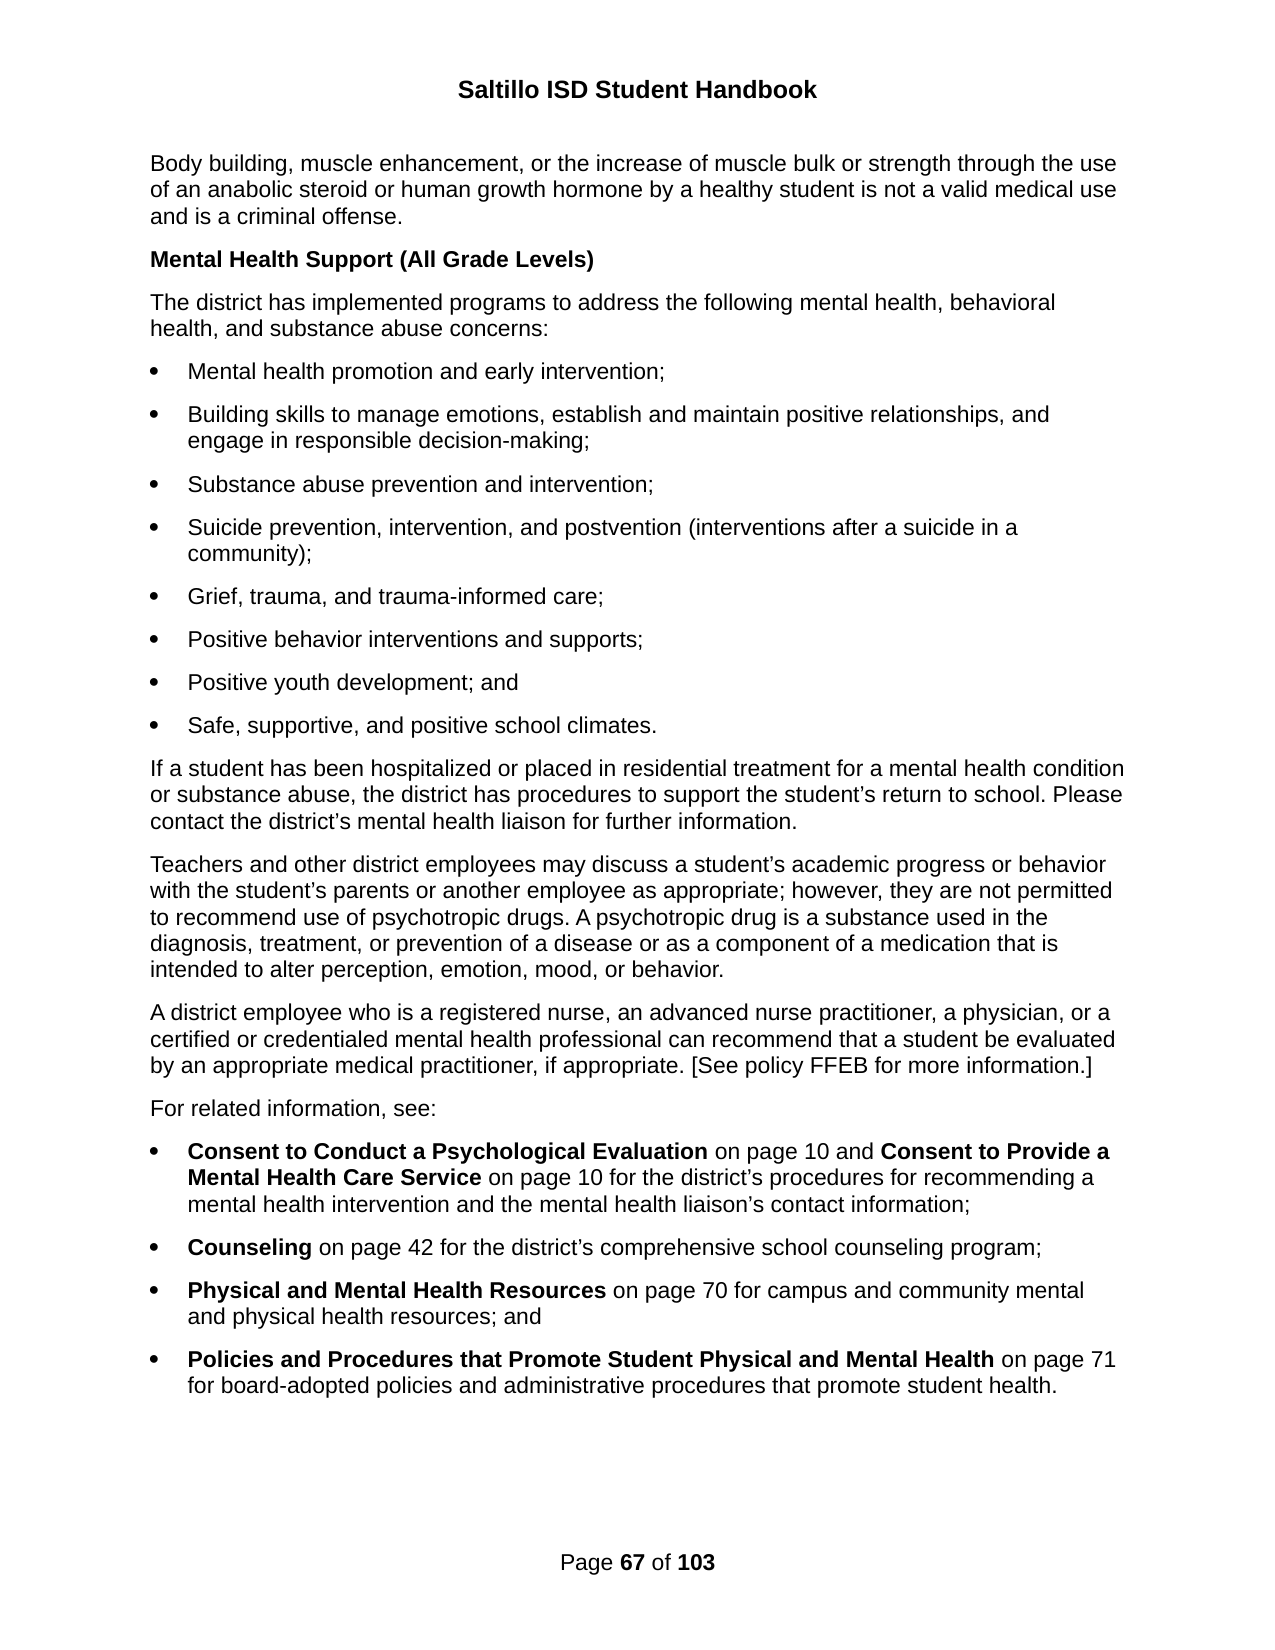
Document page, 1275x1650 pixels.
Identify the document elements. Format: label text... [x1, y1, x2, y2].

list Suicide prevention, intervention, and postvention (interventions after a suicide in a community); [150, 513, 1125, 566]
text If a student has been hospitalized or placed in residential treatment for a mental health condition or substance abuse, the district has procedures to support the student’s return to school. Please contact the district’s mental health liaison for further information. [150, 755, 1125, 834]
text Body building, muscle enhancement, or the increase of muscle bulk or strength through the use of an anabolic steroid or human growth hormone by a healthy student is not a valid medical use and is a criminal offense. [150, 150, 1125, 229]
list Substance abuse prevention and intervention; [150, 471, 1125, 497]
list Consent to Conduct a Psychological Evaluation on page 3 and Consent to Provide a Mental Health Care Service on page 3 for the district’s procedures for recommending a mental health intervention and the mental health liaison’s contact information; [150, 1138, 1125, 1217]
subtitle Mental Health Support (All Grade Levels) [150, 246, 1125, 272]
list Policies and Procedures that Promote Student Physical and Mental Health on page 65 for board-adopted policies and administrative procedures that promote student health. [150, 1346, 1125, 1399]
list Positive behavior interventions and supports; [150, 626, 1125, 652]
text The district has implemented programs to address the following mental health, behavioral health, and substance abuse concerns: [150, 289, 1125, 341]
text For related information, see: [150, 1095, 1125, 1121]
text Teachers and other district employees may discuss a student’s academic progress or behavior with the student’s parents or another employee as appropriate; however, they are not permitted to recommend use of psychotropic drugs. A psychotropic drug is a substance used in the diagnosis, treatment, or prevention of a disease or as a component of a medication that is intended to alter perception, emotion, mood, or behavior. [150, 851, 1125, 982]
list Mental health promotion and early intervention; [150, 358, 1125, 384]
list Positive youth development; and [150, 669, 1125, 695]
list Physical and Mental Health Resources on page 64 for campus and community mental and physical health resources; and [150, 1277, 1125, 1329]
text A district employee who is a registered nurse, an advanced nurse practitioner, a physician, or a certified or credentialed mental health professional can recommend that a student be evaluated by an appropriate medical practitioner, if appropriate. [See policy FFEB for more information.] [150, 999, 1125, 1078]
list Building skills to manage emotions, establish and maintain positive relationships, and engage in responsible decision-making; [150, 401, 1125, 454]
list Safe, supportive, and positive school climates. [150, 712, 1125, 738]
list Counseling on page 35 for the district’s comprehensive school counseling program; [150, 1234, 1125, 1260]
list Grief, trauma, and trauma-informed care; [150, 583, 1125, 609]
